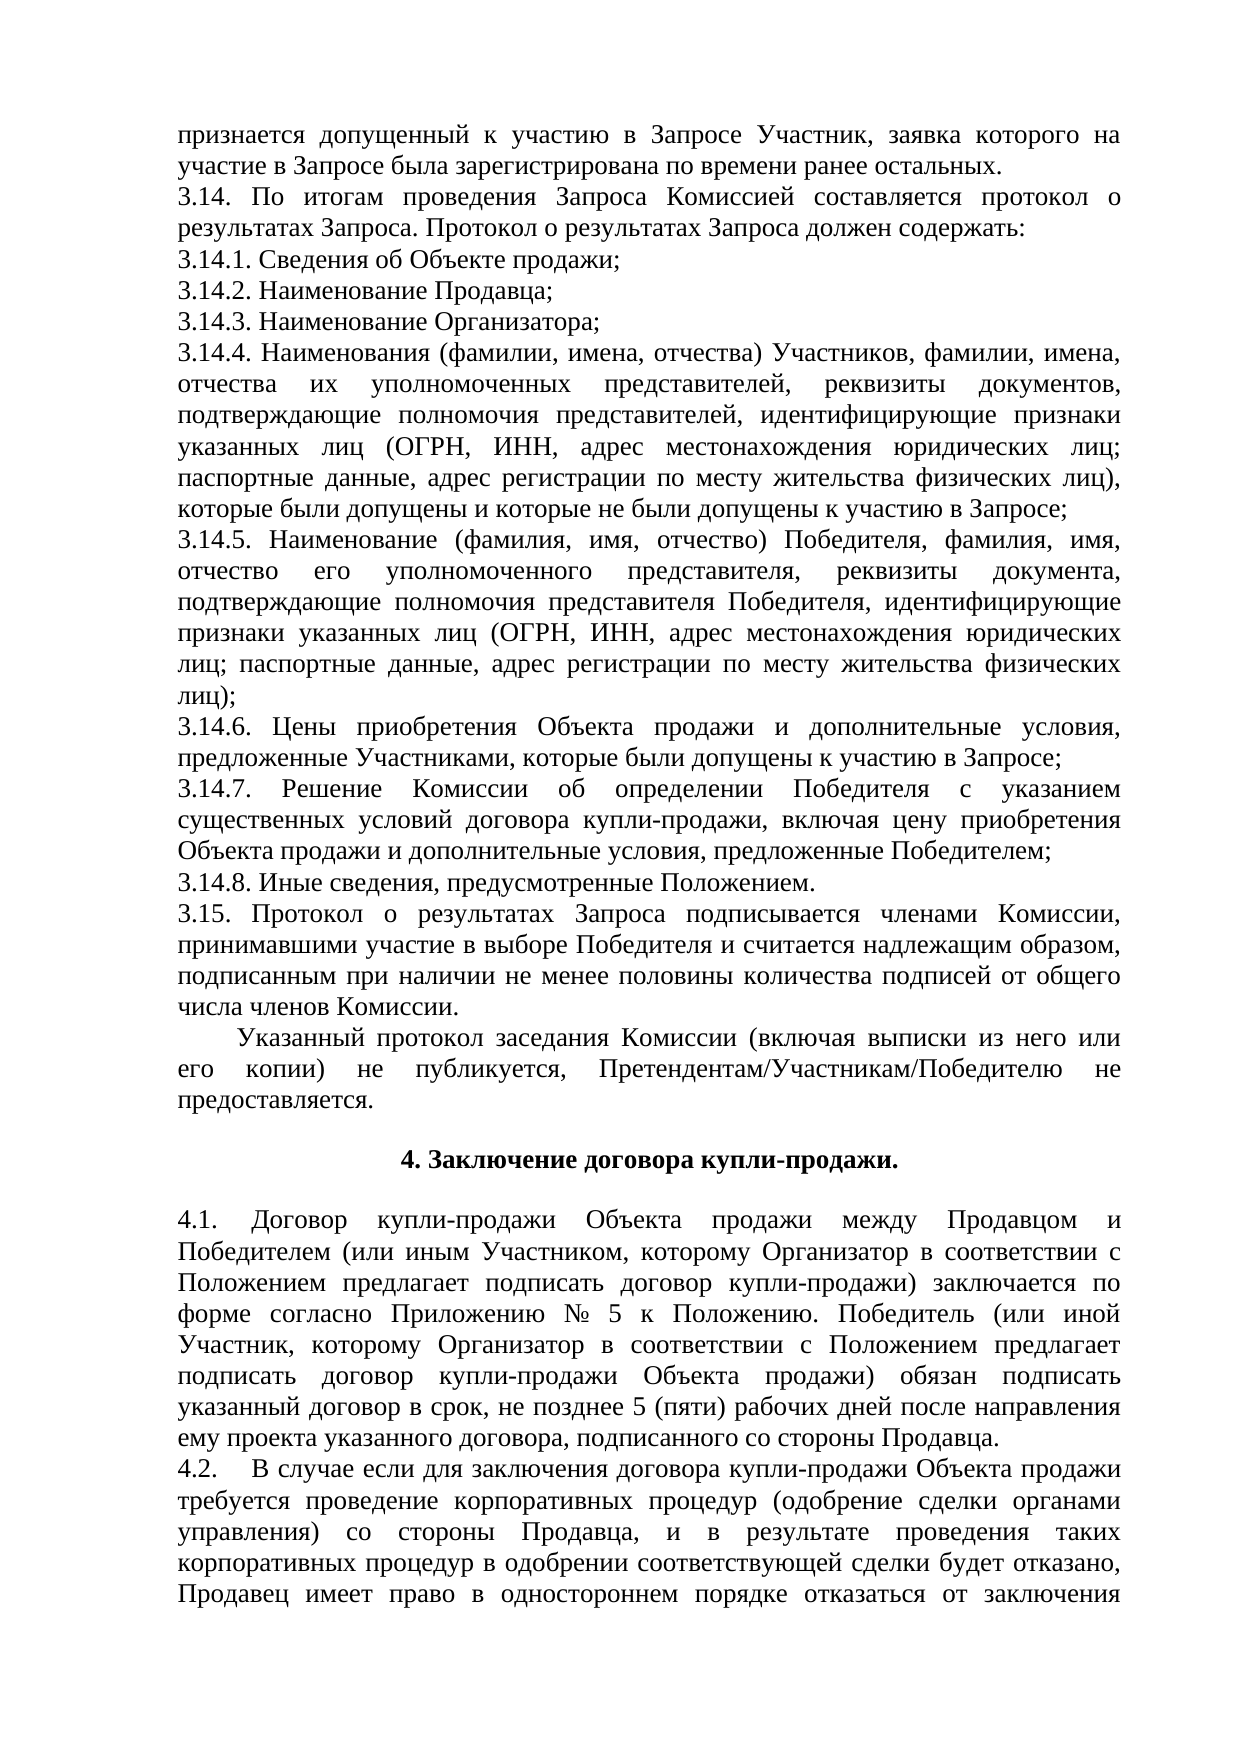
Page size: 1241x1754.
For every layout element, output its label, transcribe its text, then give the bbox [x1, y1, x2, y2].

list Указанный протокол заседания Комиссии (включая выписки из него или его копии) не публикуется, Претендентам/Участникам/Победителю не предоставляется. [177, 1021, 1122, 1115]
text 3.14.3. Наименование Организатора; [177, 305, 1122, 336]
list 3.14.1. Сведения об Объекте продажи; [177, 243, 1122, 274]
text 3.14.8. Иные сведения, предусмотренные Положением. [177, 866, 1122, 897]
text 3.14.7. Решение Комиссии об определении Победителя с указанием существенных условий договора купли-продажи, включая цену приобретения Объекта продажи и дополнительные условия, предложенные Победителем; [177, 772, 1122, 866]
text 4. Заключение договора купли-продажи. [177, 1143, 1122, 1175]
text 3.14.2. Наименование Продавца; [177, 274, 1122, 305]
text 3.14.5. Наименование (фамилия, имя, отчество) Победителя, фамилия, имя, отчество его уполномоченного представителя, реквизиты документа, подтверждающие полномочия представителя Победителя, идентифицирующие признаки указанных лиц (ОГРН, ИНН, адрес местонахождения юридических лиц; паспортные данные, адрес регистрации по месту жительства физических лиц); [177, 523, 1122, 710]
list Договор купли-продажи Объекта продажи между Продавцом и Победителем (или иным Участником, которому Организатор в соответствии с Положением предлагает подписать договор купли-продажи) заключается по форме согласно Приложению № 5 к Положению. Победитель (или иной Участник, которому Организатор в соответствии с Положением предлагает подписать договор купли-продажи Объекта продажи) обязан подписать указанный договор в срок, не позднее 5 (пяти) рабочих дней после направления ему проекта указанного договора, подписанного со стороны Продавца. [177, 1203, 1122, 1453]
list Протокол о результатах Запроса подписывается членами Комиссии, принимавшими участие в выборе Победителя и считается надлежащим образом, подписанным при наличии не менее половины количества подписей от общего числа членов Комиссии. [177, 897, 1122, 1021]
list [177, 118, 1122, 180]
text 3.14.6. Цены приобретения Объекта продажи и дополнительные условия, предложенные Участниками, которые были допущены к участию в Запросе; [177, 710, 1122, 772]
list По итогам проведения Запроса Комиссией составляется протокол о результатах Запроса. Протокол о результатах Запроса должен содержать: [177, 180, 1122, 243]
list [177, 1453, 1122, 1608]
text 3.14.4. Наименования (фамилии, имена, отчества) Участников, фамилии, имена, отчества их уполномоченных представителей, реквизиты документов, подтверждающие полномочия представителей, идентифицирующие признаки указанных лиц (ОГРН, ИНН, адрес местонахождения юридических лиц; паспортные данные, адрес регистрации по месту жительства физических лиц), которые были допущены и которые не были допущены к участию в Запросе; [177, 336, 1122, 523]
